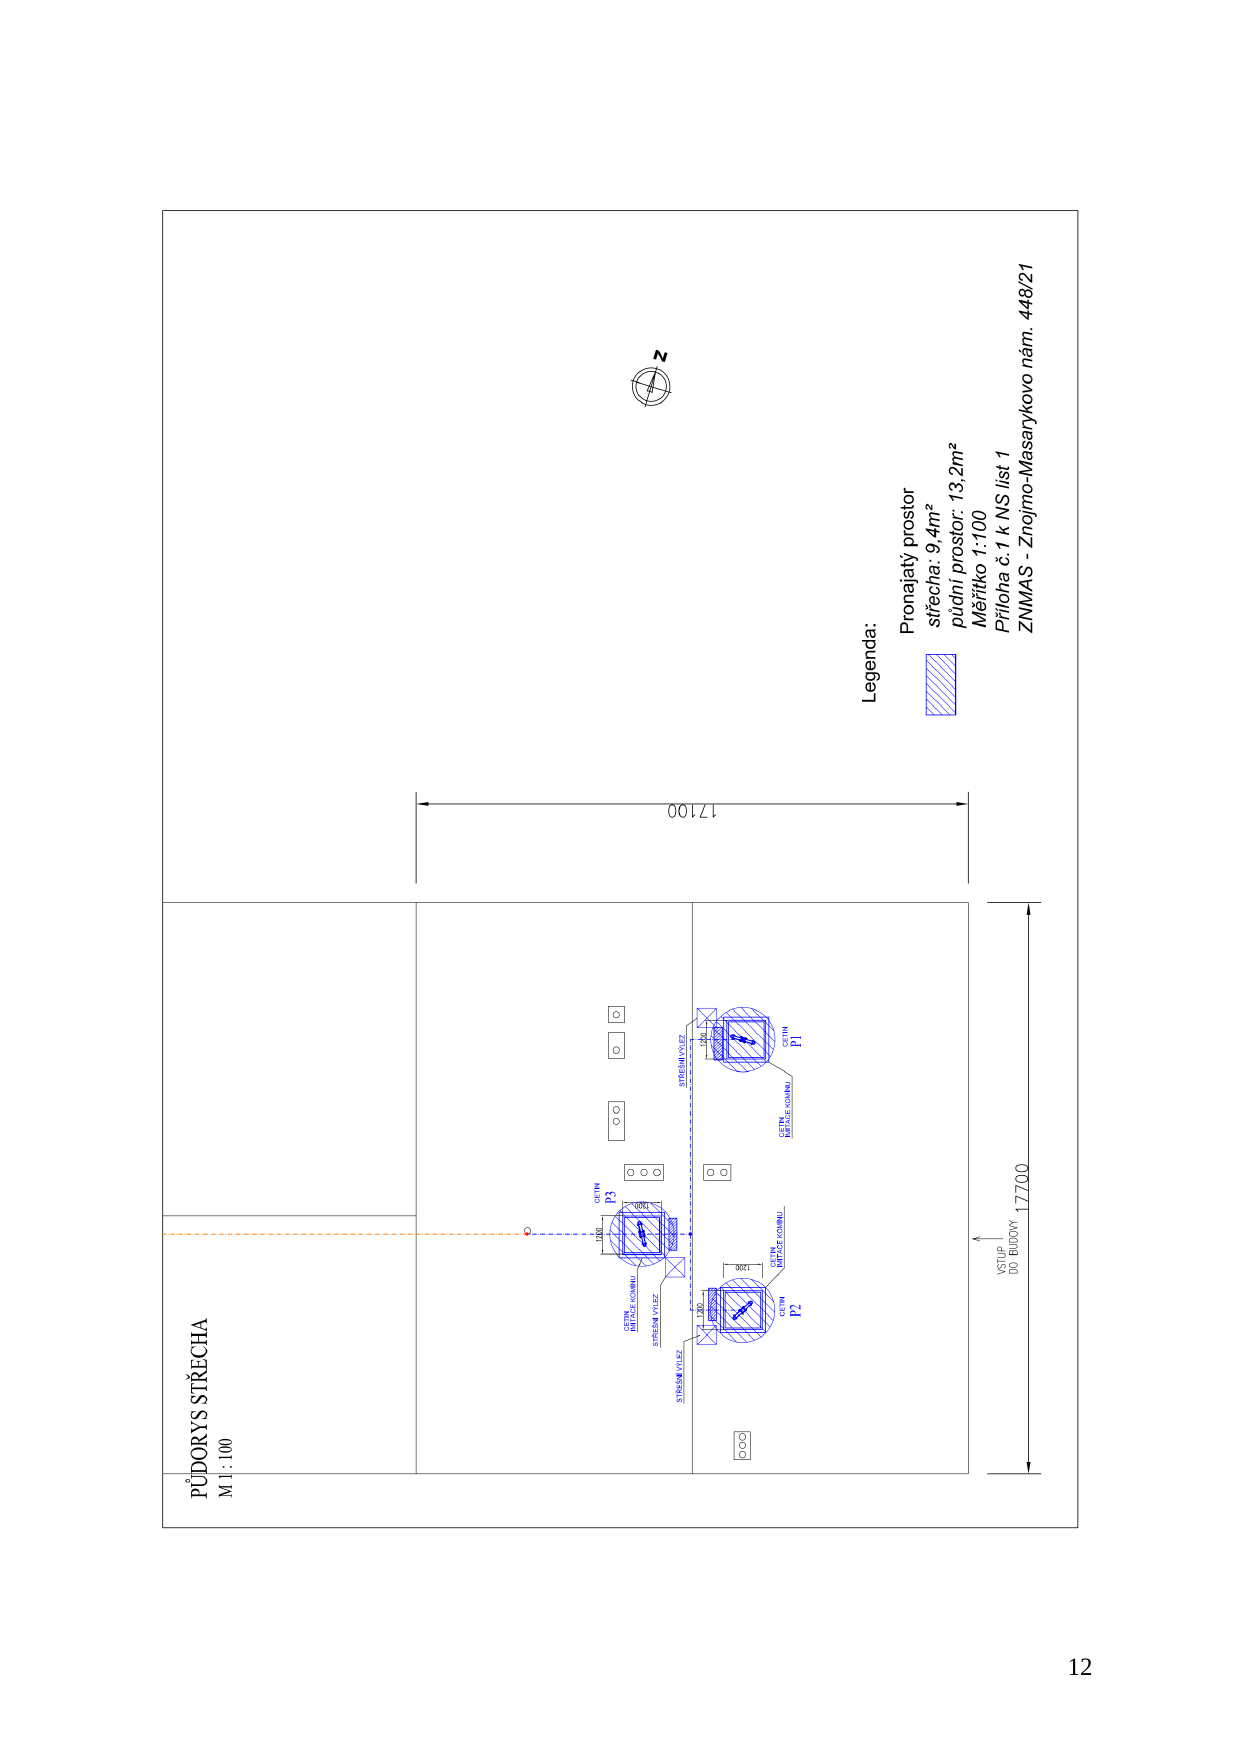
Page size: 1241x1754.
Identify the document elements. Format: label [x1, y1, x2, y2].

picture [147, 200, 1093, 1538]
